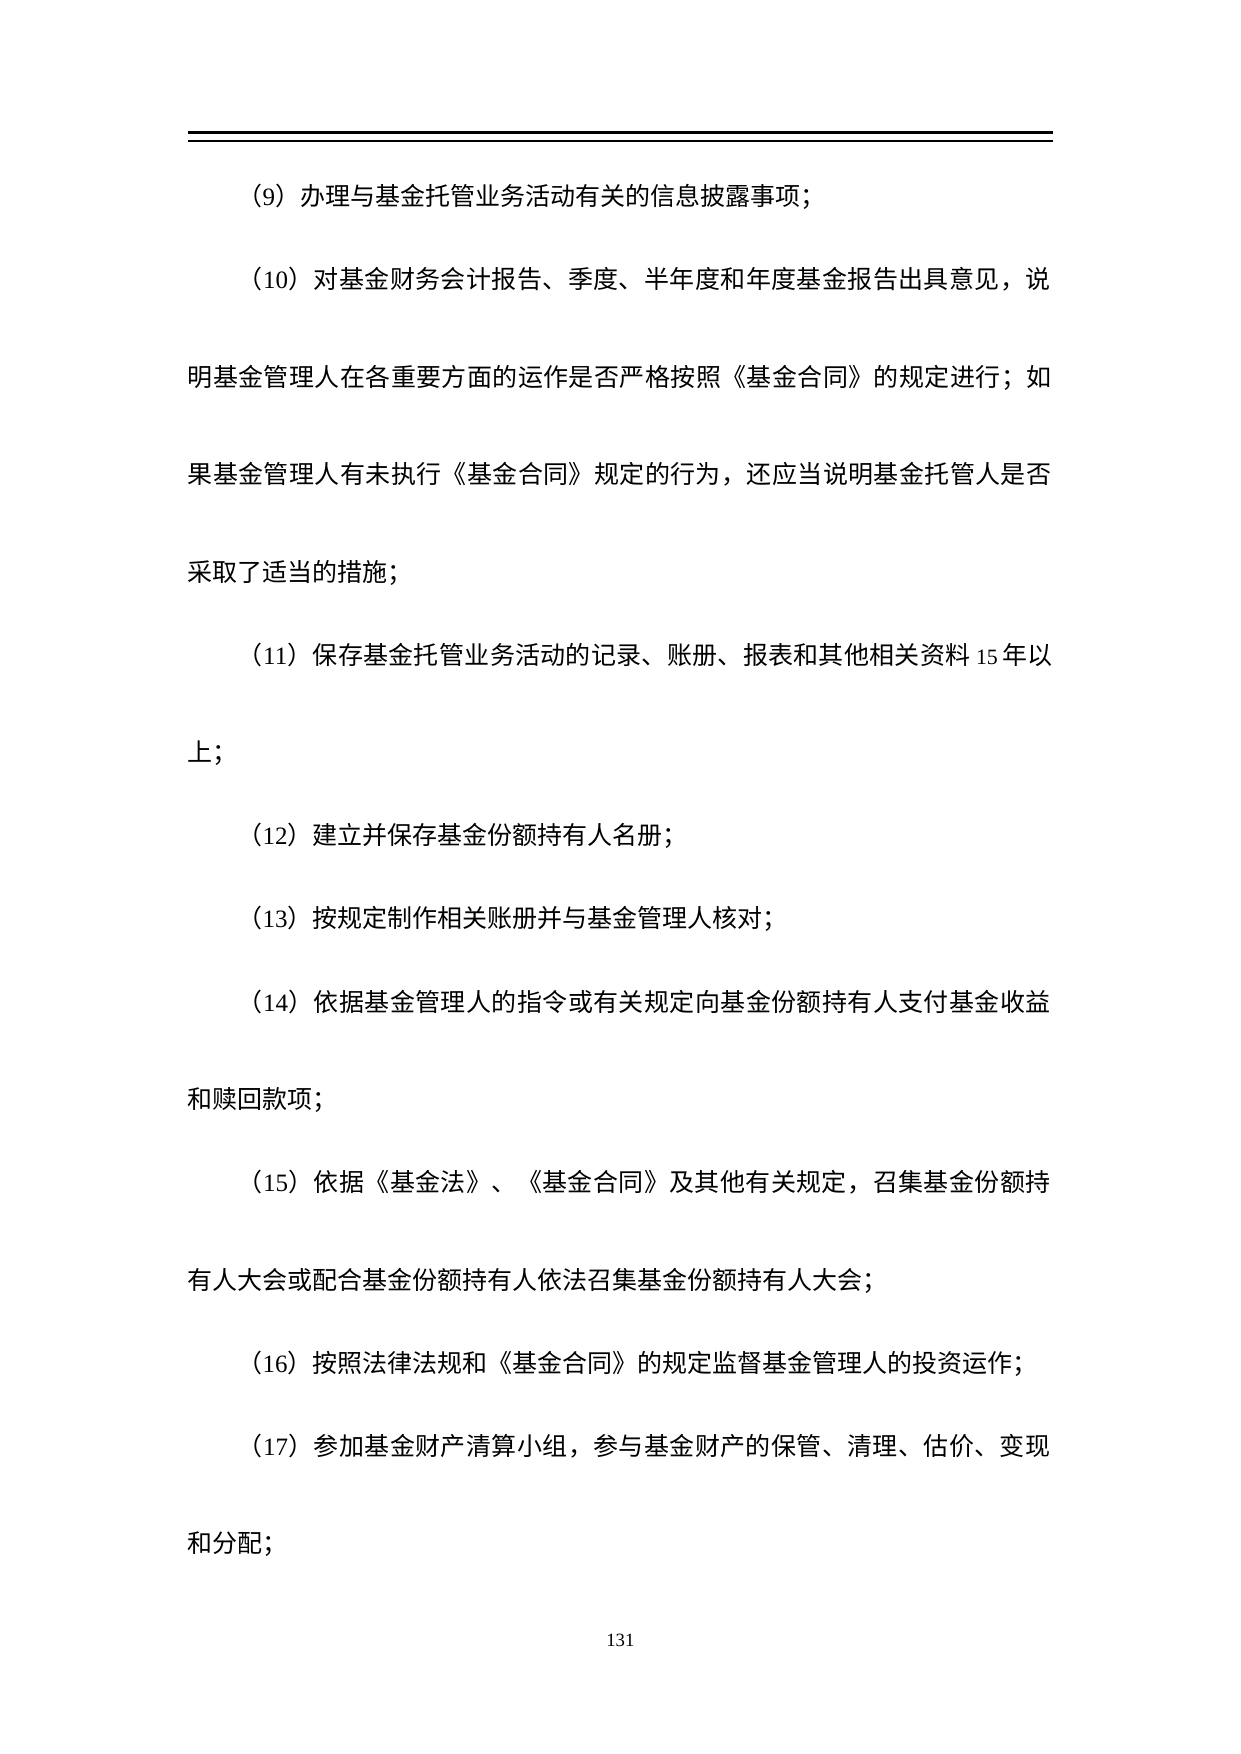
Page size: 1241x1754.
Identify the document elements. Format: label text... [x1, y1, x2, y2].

text （11）保存基金托管业务活动的记录、账册、报表和其他相关资料15年以上； [187, 621, 1053, 783]
text （9）办理与基金托管业务活动有关的信息披露事项； [187, 162, 1053, 227]
text （14）依据基金管理人的指令或有关规定向基金份额持有人支付基金收益和赎回款项； [187, 968, 1053, 1130]
text （12）建立并保存基金份额持有人名册； [187, 801, 1053, 866]
text （13）按规定制作相关账册并与基金管理人核对； [187, 884, 1053, 949]
text （10）对基金财务会计报告、季度、半年度和年度基金报告出具意见，说明基金管理人在各重要方面的运作是否严格按照《基金合同》的规定进行；如果基金管理人有未执行《基金合同》规定的行为，还应当说明基金托管人是否采取了适当的措施； [187, 245, 1053, 603]
text （17）参加基金财产清算小组，参与基金财产的保管、清理、估价、变现和分配； [187, 1412, 1053, 1574]
text （16）按照法律法规和《基金合同》的规定监督基金管理人的投资运作； [187, 1329, 1053, 1394]
text （15）依据《基金法》、《基金合同》及其他有关规定，召集基金份额持有人大会或配合基金份额持有人依法召集基金份额持有人大会； [187, 1148, 1053, 1311]
